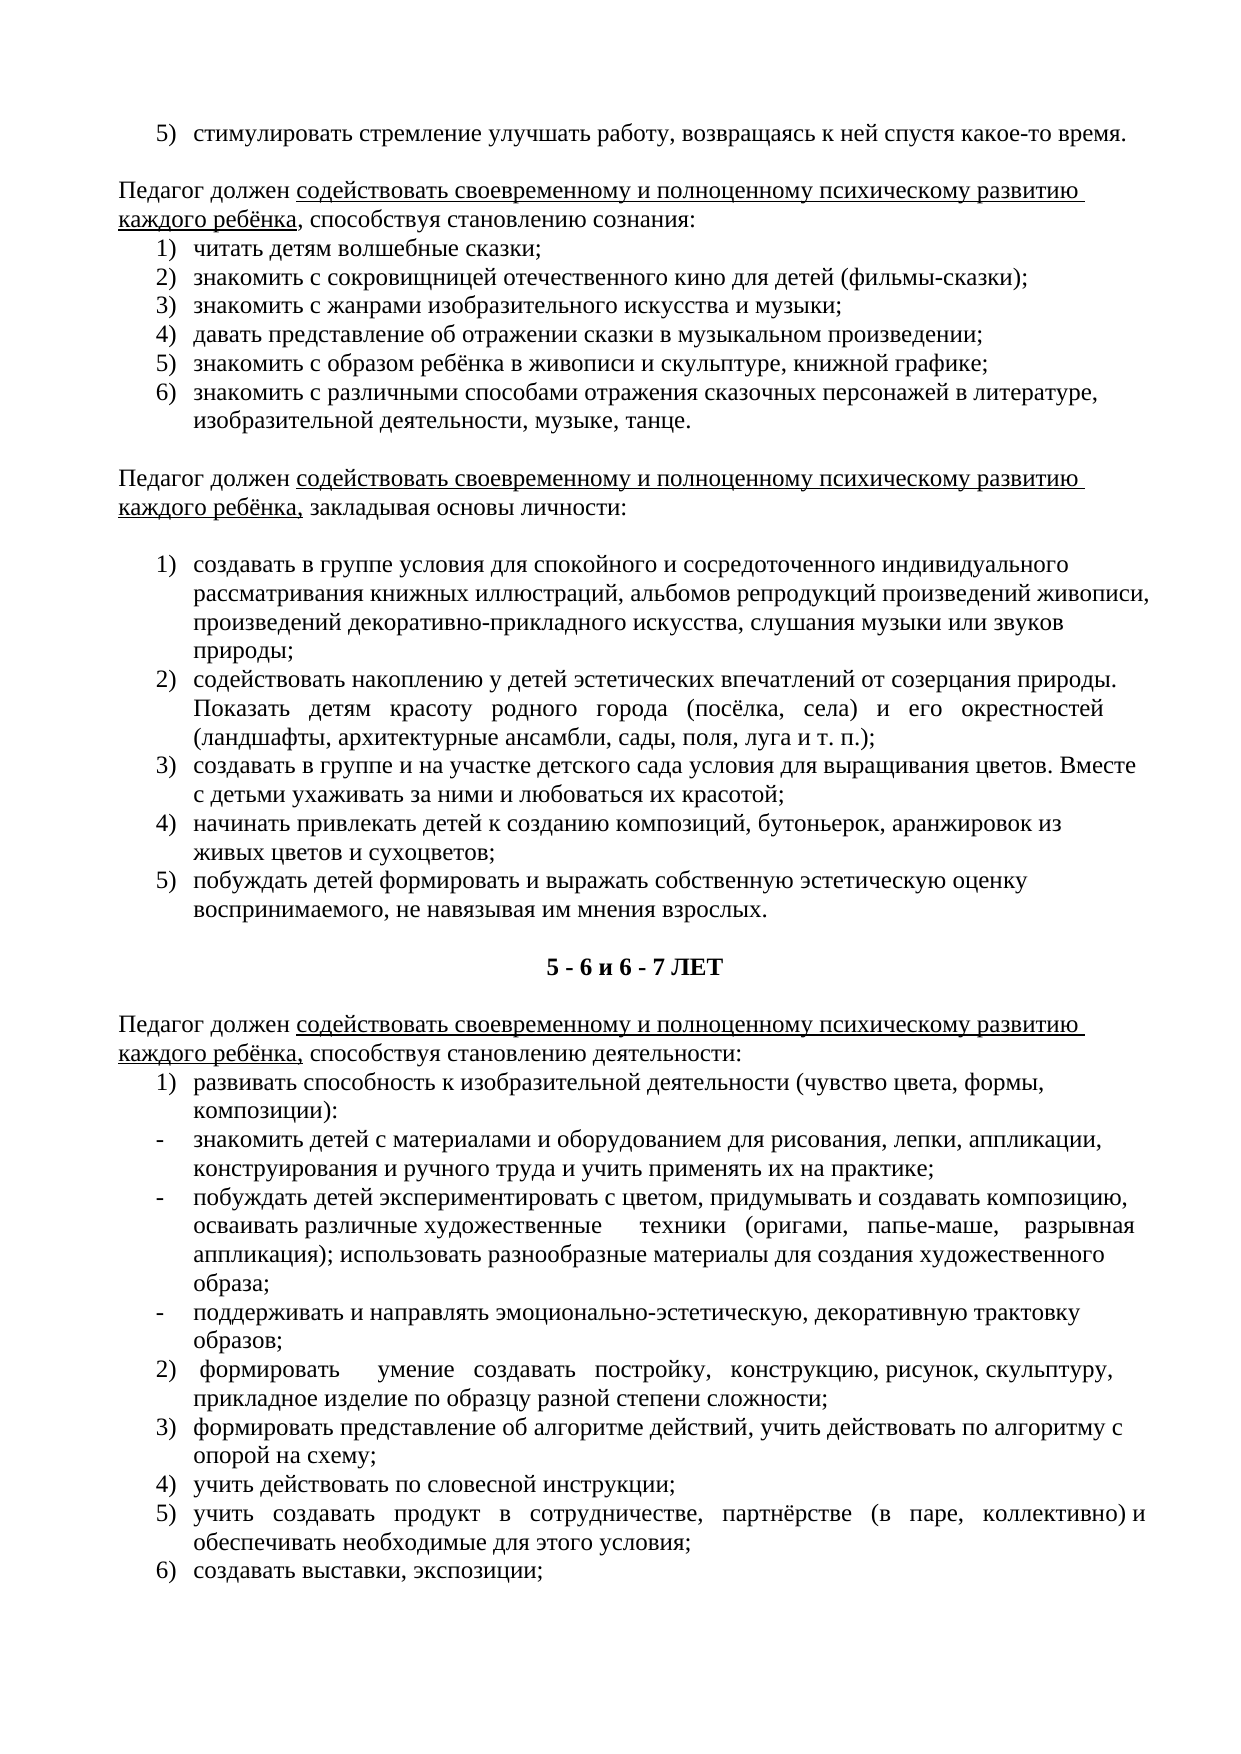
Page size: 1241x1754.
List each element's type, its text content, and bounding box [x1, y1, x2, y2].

list знакомить с жанрами изобразительного искусства и музыки; [156, 291, 1152, 319]
list знакомить с сокровищницей отечественного кино для детей (фильмы-сказки); [156, 262, 1152, 291]
text Педагог должен содействовать своевременному и полноценному психическому развитию каждого ребёнка, способствуя становлению сознания: [118, 176, 1152, 233]
list формировать умение создавать постройку, конструкцию, рисунок, скульптуру, прикладное изделие по образцу разной степени сложности; [156, 1354, 1152, 1412]
list начинать привлекать детей к созданию композиций, бутоньерок, аранжировок из [156, 808, 1152, 837]
list побуждать детей формировать и выражать собственную эстетическую оценку воспринимаемого, не навязывая им мнения взрослых. [156, 866, 1152, 923]
text 5 - 6 и 6 - 7 ЛЕТ [118, 952, 1152, 981]
list знакомить детей с материалами и оборудованием для рисования, лепки, аппликации, конструирования и ручного труда и учить применять их на практике; [156, 1124, 1152, 1182]
text Педагог должен содействовать своевременному и полноценному психическому развитию каждого ребёнка, способствуя становлению деятельности: [118, 1009, 1152, 1067]
list содействовать накоплению у детей эстетических впечатлений от созерцания природы. Показать детям красоту родного города (посёлка, села) и его окрестностей [156, 664, 1152, 722]
text живых цветов и сухоцветов; [193, 837, 1152, 866]
list поддерживать и направлять эмоционально-эстетическую, декоративную трактовку образов; [156, 1297, 1152, 1354]
text Педагог должен содействовать своевременному и полноценному психическому развитию каждого ребёнка, закладывая основы личности: [118, 463, 1152, 521]
list создавать в группе и на участке детского сада условия для выращивания цветов. Вместе с детьми ухаживать за ними и любоваться их красотой; [156, 751, 1152, 808]
list знакомить с различными способами отражения сказочных персонажей в литературе, изобразительной деятельности, музыке, танце. [156, 377, 1152, 434]
list стимулировать стремление улучшать работу, возвращаясь к ней спустя какое-то время. [156, 118, 1152, 147]
list учить действовать по словесной инструкции; [156, 1469, 1152, 1498]
list давать представление об отражении сказки в музыкальном произведении; [156, 319, 1152, 348]
list побуждать детей экспериментировать с цветом, придумывать и создавать композицию, осваивать различные художественные техники (оригами, папье-маше, разрывная аппликация); использовать разнообразные материалы для создания художественного образа; [156, 1182, 1152, 1297]
list учить создавать продукт в сотрудничестве, партнёрстве (в паре, коллективно) и обеспечивать необходимые для этого условия; [156, 1498, 1152, 1556]
text (ландшафты, архитектурные ансамбли, сады, поля, луга и т. п.); [193, 722, 1152, 751]
list читать детям волшебные сказки; [156, 233, 1152, 262]
list создавать в группе условия для спокойного и сосредоточенного индивидуального рассматривания книжных иллюстраций, альбомов репродукций произведений живописи, произведений декоративно-прикладного искусства, слушания музыки или звуков природы; [156, 549, 1152, 664]
list формировать представление об алгоритме действий, учить действовать по алгоритму с опорой на схему; [156, 1412, 1152, 1469]
list создавать выставки, экспозиции; [156, 1556, 1152, 1584]
list знакомить с образом ребёнка в живописи и скульптуре, книжной графике; [156, 348, 1152, 377]
list развивать способность к изобразительной деятельности (чувство цвета, формы, композиции): [156, 1067, 1152, 1124]
